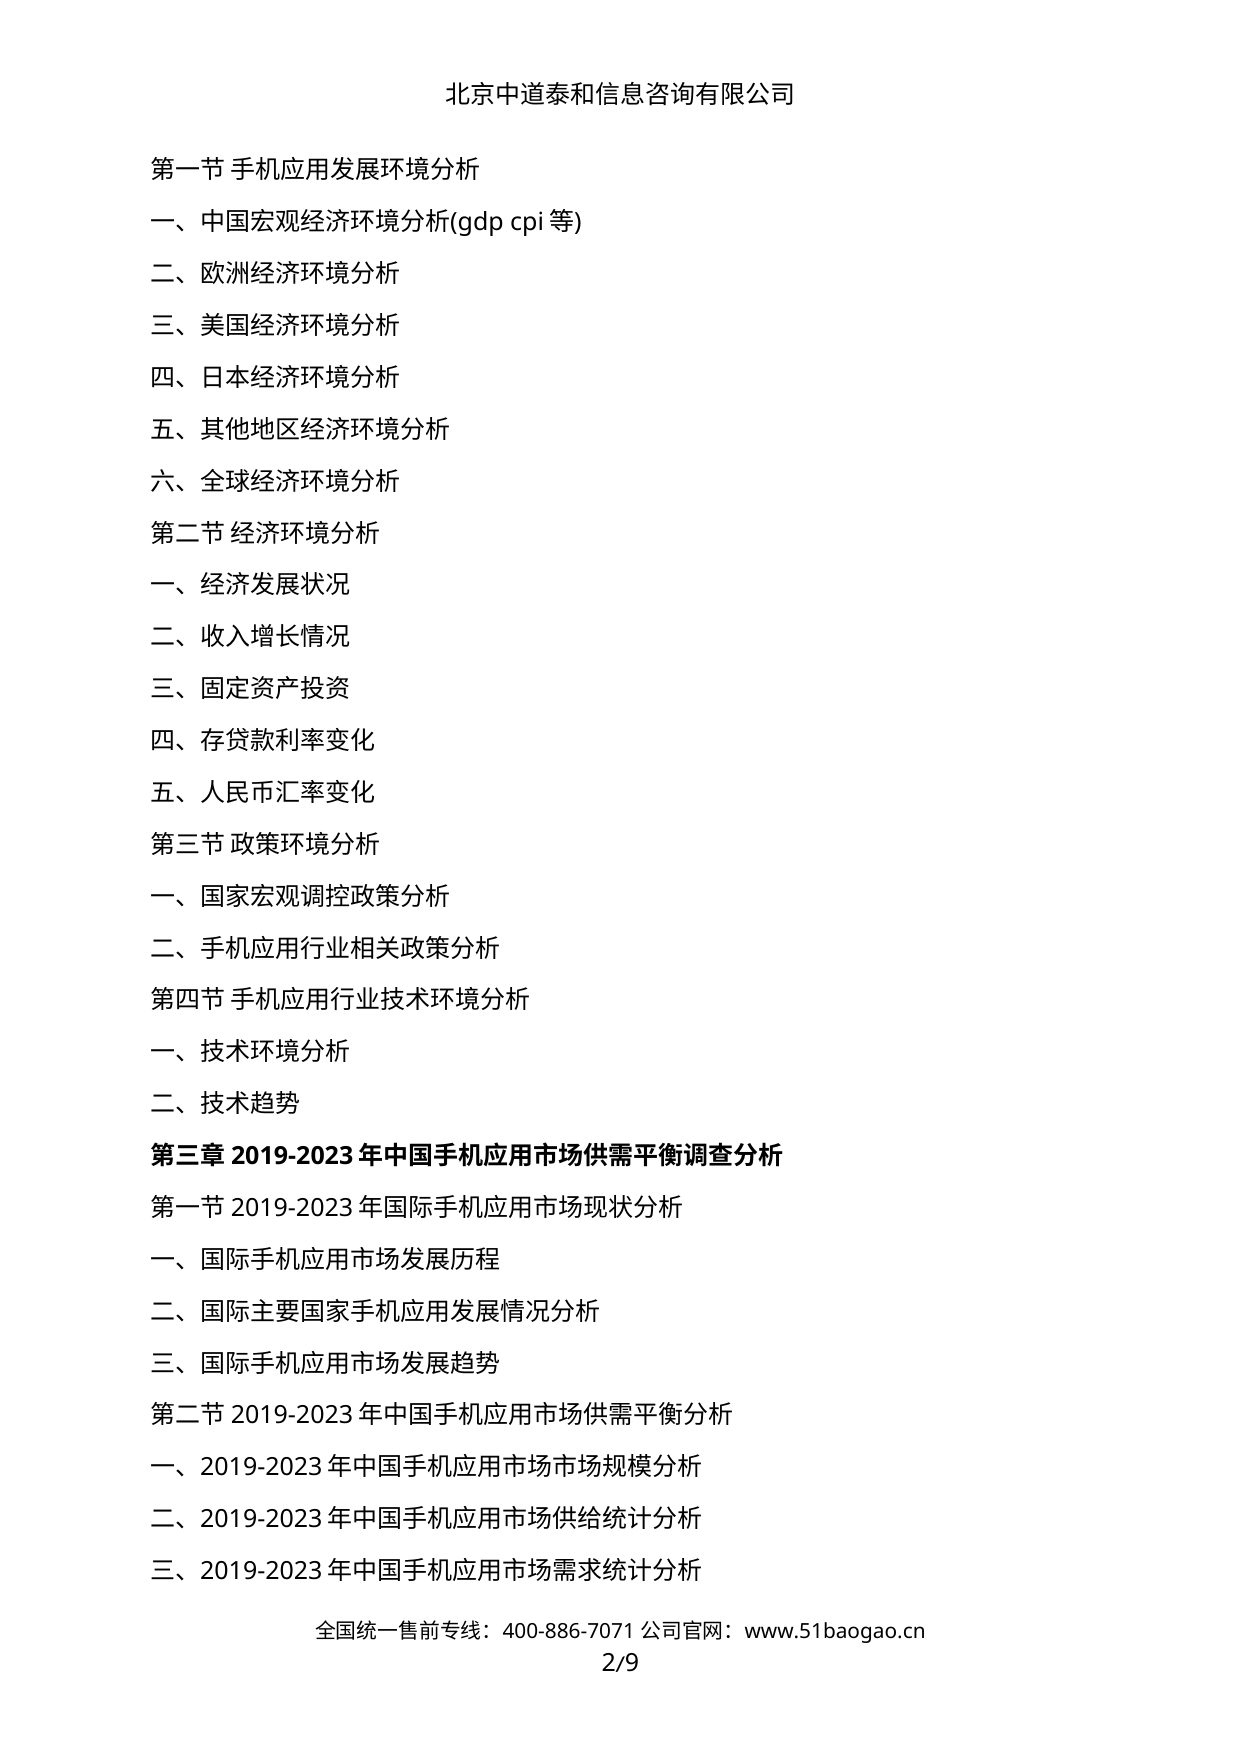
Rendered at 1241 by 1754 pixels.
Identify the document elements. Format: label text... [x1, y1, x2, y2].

text 第一节 2019-2023年国际手机应用市场现状分析 [150, 1187, 1090, 1224]
text 四、存贷款利率变化 [150, 721, 1090, 757]
text 一、国际手机应用市场发展历程 [150, 1239, 1090, 1276]
text 三、国际手机应用市场发展趋势 [150, 1343, 1090, 1379]
text 三、美国经济环境分析 [150, 306, 1090, 342]
text 四、日本经济环境分析 [150, 357, 1090, 394]
text 三、2019-2023年中国手机应用市场需求统计分析 [150, 1551, 1090, 1587]
text 第一节 手机应用发展环境分析 [150, 150, 1090, 186]
text 六、全球经济环境分析 [150, 461, 1090, 497]
text 第三节 政策环境分析 [150, 824, 1090, 861]
text 二、技术趋势 [150, 1084, 1090, 1120]
text 二、欧洲经济环境分析 [150, 254, 1090, 290]
text 第二节 经济环境分析 [150, 513, 1090, 549]
text 一、技术环境分析 [150, 1032, 1090, 1068]
text 一、国家宏观调控政策分析 [150, 876, 1090, 912]
text 二、国际主要国家手机应用发展情况分析 [150, 1291, 1090, 1327]
text 三、固定资产投资 [150, 669, 1090, 705]
text 一、2019-2023年中国手机应用市场市场规模分析 [150, 1447, 1090, 1483]
text 一、中国宏观经济环境分析(gdp cpi等) [150, 202, 1090, 238]
text 二、2019-2023年中国手机应用市场供给统计分析 [150, 1499, 1090, 1535]
text 第二节 2019-2023年中国手机应用市场供需平衡分析 [150, 1395, 1090, 1431]
text 五、其他地区经济环境分析 [150, 409, 1090, 446]
text 一、经济发展状况 [150, 565, 1090, 601]
text 第四节 手机应用行业技术环境分析 [150, 980, 1090, 1016]
text 五、人民币汇率变化 [150, 772, 1090, 809]
text 二、收入增长情况 [150, 617, 1090, 653]
text 二、手机应用行业相关政策分析 [150, 928, 1090, 964]
text 第三章 2019-2023年中国手机应用市场供需平衡调查分析 [150, 1136, 1090, 1172]
